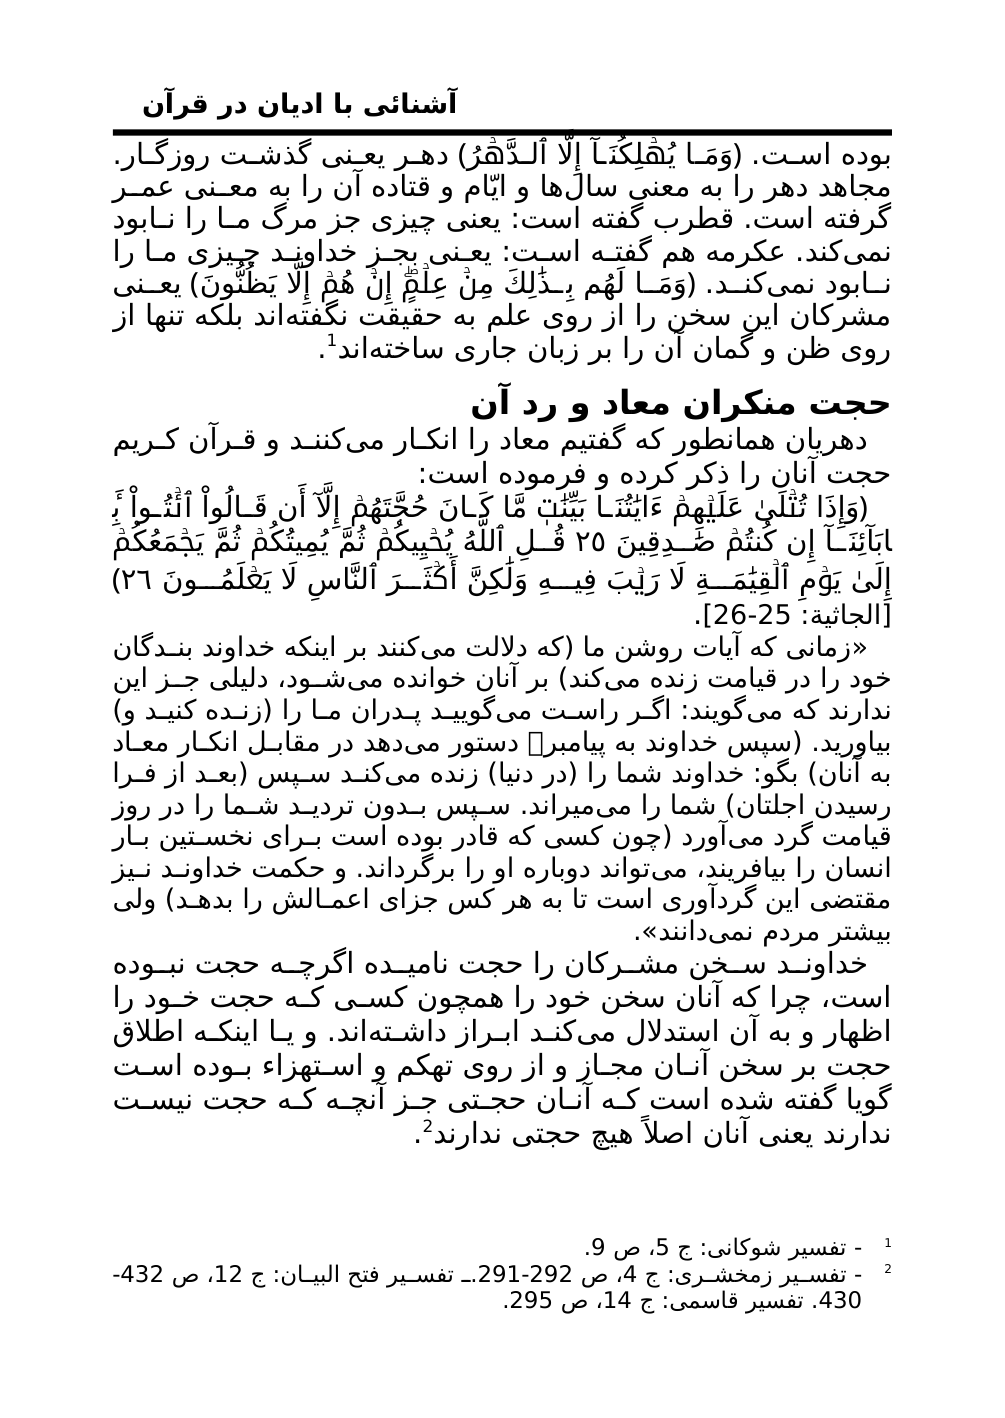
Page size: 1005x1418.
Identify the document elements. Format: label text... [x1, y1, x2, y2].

text خداوند سخن مشرکان را حجت نامیده اگرچه حجت نبوده است، چرا که آنان سخن خود را همچون کسی که حجت خود را اظهار و به آن استدلال می‌کند ابراز داشته‌اند. و یا اینکه اطلاق حجت بر سخن آنان مجاز و از روی تهکم و استهزاء بوده است گویا گفته شده است که آنان حجتی جز آنچه که حجت نیست ندارند یعنی آنان اصلاً هیچ حجتی ندارند. [112, 947, 892, 1151]
text حجت منکران معاد و رد آن [112, 384, 892, 422]
text ﴿وَإِذَا تُتۡلَىٰ عَلَيۡهِمۡ ءَايَٰتُنَا بَيِّنَٰتٖ مَّا كَانَ حُجَّتَهُمۡ إِلَّآ أَن قَالُواْ ٱئۡتُواْ بِ‍َٔابَآئِنَآ إِن كُنتُمۡ صَٰدِقِينَ ٢٥ قُلِ ٱللَّهُ يُحۡيِيكُمۡ ثُمَّ يُمِيتُكُمۡ ثُمَّ يَجۡمَعُكُمۡ إِلَىٰ يَوۡمِ ٱلۡقِيَٰمَةِ لَا رَيۡبَ فِيهِ وَلَٰكِنَّ أَكۡثَرَ ٱلنَّاسِ لَا يَعۡلَمُونَ ٢٦﴾ [الجاثیة: 25-26]. [112, 490, 892, 631]
text «زمانی که آیات روشن ما (که دلالت می‌کنند بر اینکه خداوند بندگان خود را در قیامت زنده می‌کند) بر آنان خوانده می‌شود، دلیلی جز این ندارند که می‌گویند: اگر راست می‌گویید پدران ما را (زنده کنید و) بیاورید. (سپس خداوند به پیامبر دستور می‌دهد در مقابل انکار معاد به آنان) بگو: خداوند شما را (در دنیا) زنده می‌کند سپس (بعد از فرا رسیدن اجلتان) شما را می‌میراند. سپس بدون تردید شما را در روز قیامت گرد می‌آورد (چون کسی که قادر بوده است برای نخستین بار انسان را بیافریند، می‌تواند دوباره او را برگرداند. و حکمت خداوند نیز مقتضی این گردآوری است تا به هر کس جزای اعمالش را بدهد) ولی بیشتر مردم نمی‌دانند». [112, 631, 892, 947]
text دهریان همانطور که گفتیم معاد را انکار می‌کنند و قرآن کریم حجت آنان را ذکر کرده و فرموده است: [112, 422, 892, 490]
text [112, 139, 892, 365]
